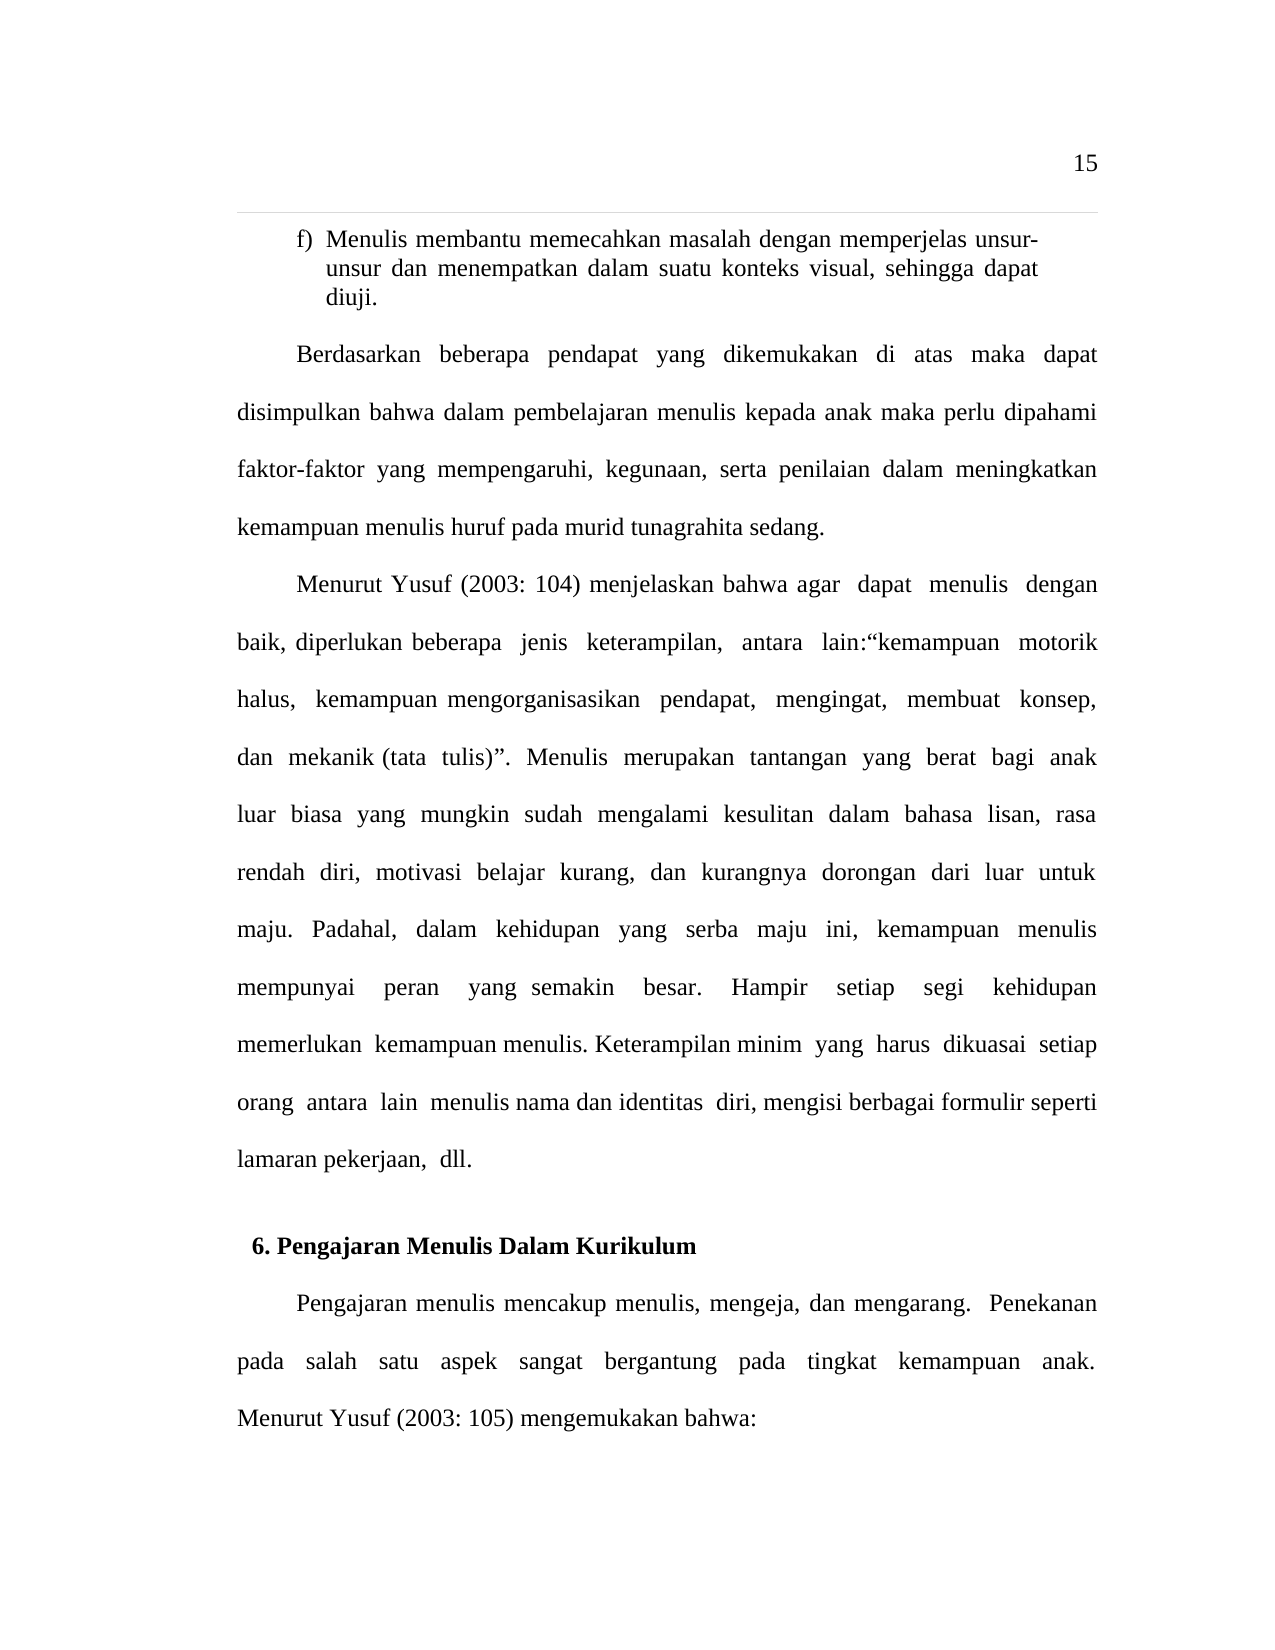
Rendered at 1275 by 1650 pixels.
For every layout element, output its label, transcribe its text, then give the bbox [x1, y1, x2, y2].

text 6. Pengajaran Menulis Dalam Kurikulum [252, 1231, 1098, 1259]
text Pengajaran menulis mencakup menulis, mengeja, dan mengarang. Penekanan pada salah satu aspek sangat bergantung pada tingkat kemampuan anak. Menurut Yusuf (2003: 105) mengemukakan bahwa: [237, 1288, 1098, 1432]
text Berdasarkan beberapa pendapat yang dikemukakan di atas maka dapat disimpulkan bahwa dalam pembelajaran menulis kepada anak maka perlu dipahami faktor-faktor yang mempengaruhi, kegunaan, serta penilaian dalam meningkatkan kemampuan menulis huruf pada murid tunagrahita sedang. [237, 339, 1098, 541]
text Menurut Yusuf (2003: 104) menjelaskan bahwa agar dapat menulis dengan baik, diperlukan beberapa jenis keterampilan, antara lain:“kemampuan motorik halus, kemampuan mengorganisasikan pendapat, mengingat, membuat konsep, dan mekanik (tata tulis)”. Menulis merupakan tantangan yang berat bagi anak luar biasa yang mungkin sudah mengalami kesulitan dalam bahasa lisan, rasa rendah diri, motivasi belajar kurang, dan kurangnya dorongan dari luar untuk maju. Padahal, dalam kehidupan yang serba maju ini, kemampuan menulis mempunyai peran yang semakin besar. Hampir setiap segi kehidupan memerlukan kemampuan menulis. Keterampilan minim yang harus dikuasai setiap orang antara lain menulis nama dan identitas diri, mengisi berbagai formulir seperti lamaran pekerjaan, dll. [237, 569, 1098, 1173]
list Menulis membantu memecahkan masalah dengan memperjelas unsur-unsur dan menempatkan dalam suatu konteks visual, sehingga dapat diuji. [296, 224, 1039, 311]
